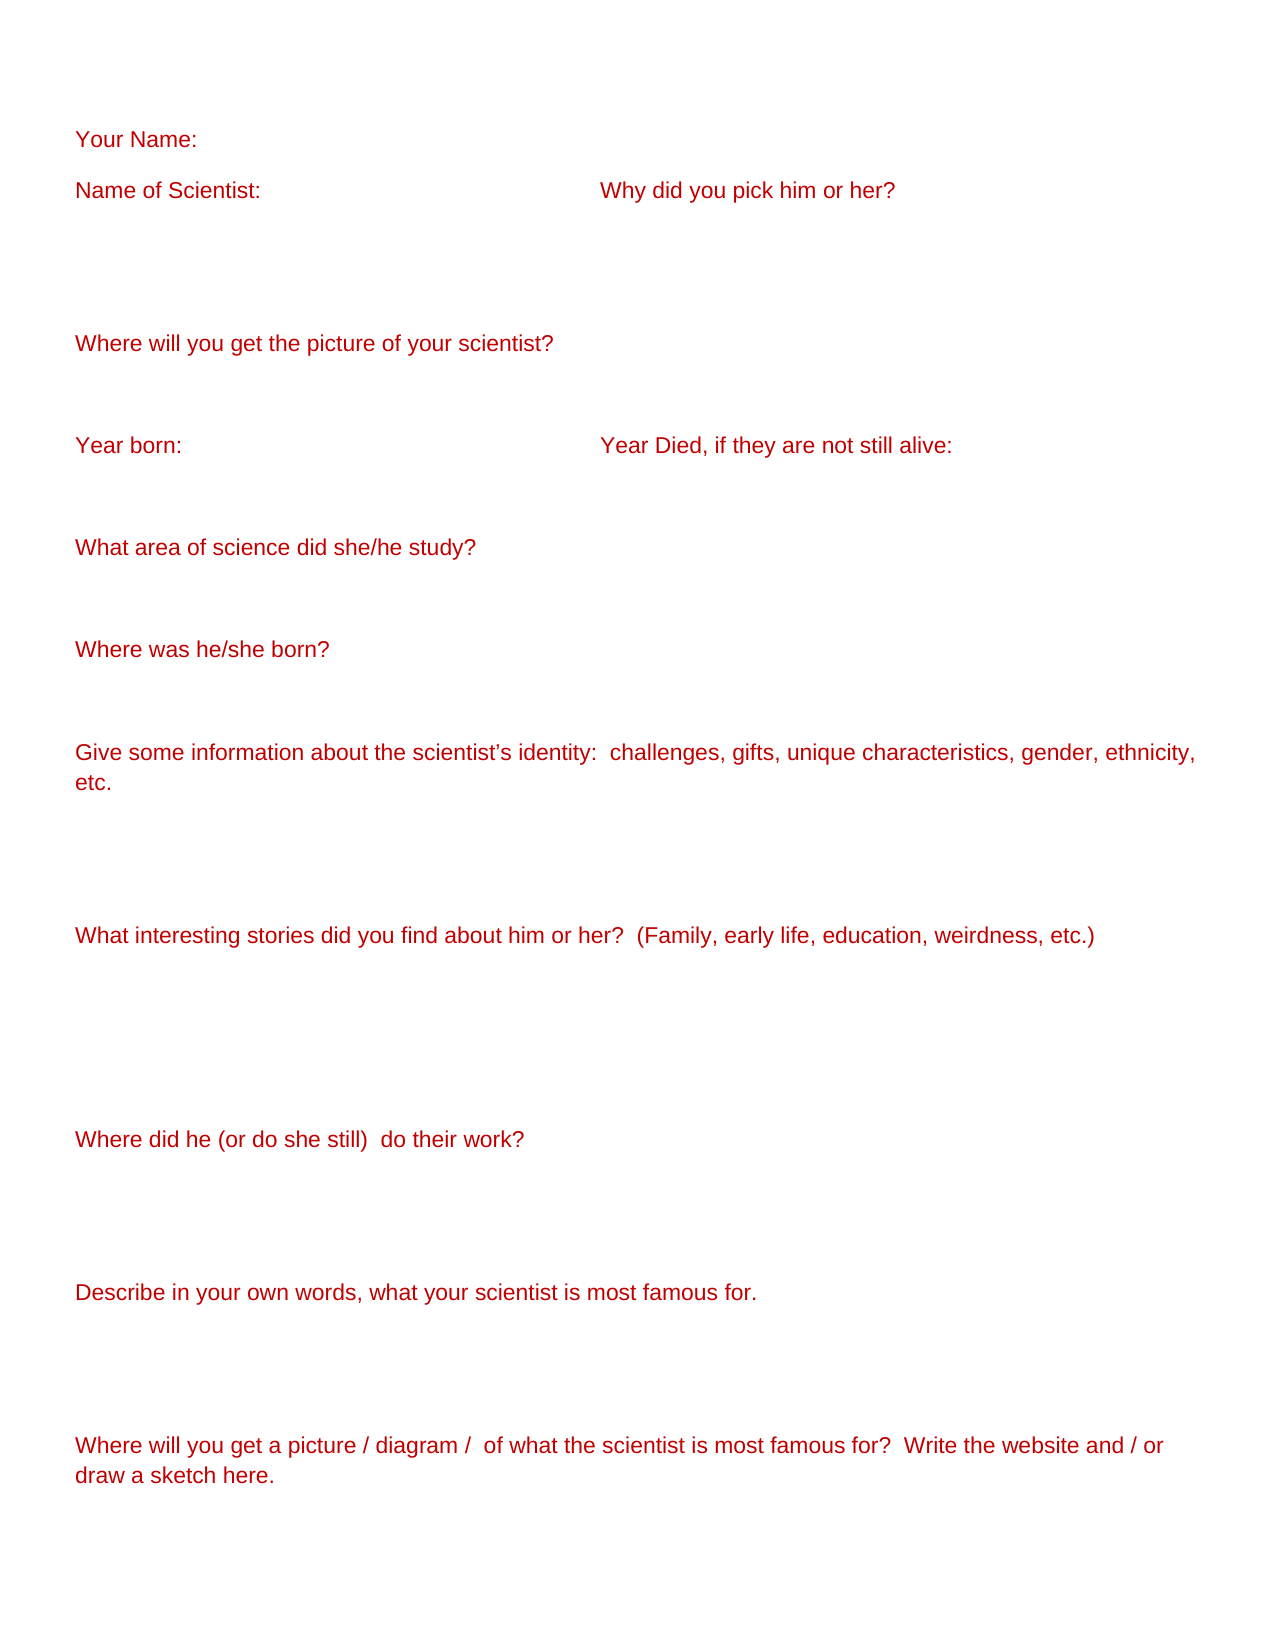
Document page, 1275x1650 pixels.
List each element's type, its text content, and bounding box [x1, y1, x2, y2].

text Name of Scientist: Why did you pick him or her? [75, 177, 1200, 203]
text Where will you get the picture of your scientist? [75, 330, 1200, 357]
text Year born: Year Died, if they are not still alive: [75, 432, 1200, 459]
text Describe in your own words, what your scientist is most famous for. [75, 1279, 1200, 1306]
text Where will you get a picture / diagram / of what the scientist is most famous for? Write the website and / or draw a sketch here. [75, 1432, 1200, 1489]
text Where was he/she born? [75, 636, 1200, 663]
text Where did he (or do she still) do their work? [75, 1126, 1200, 1152]
text What interesting stories did you find about him or her? (Family, early life, education, weirdness, etc.) [75, 922, 1200, 948]
text Your Name: [75, 126, 1200, 152]
text What area of science did she/he study? [75, 534, 1200, 561]
text Give some information about the scientist’s identity: challenges, gifts, unique characteristics, gender, ethnicity, etc. [75, 738, 1200, 795]
